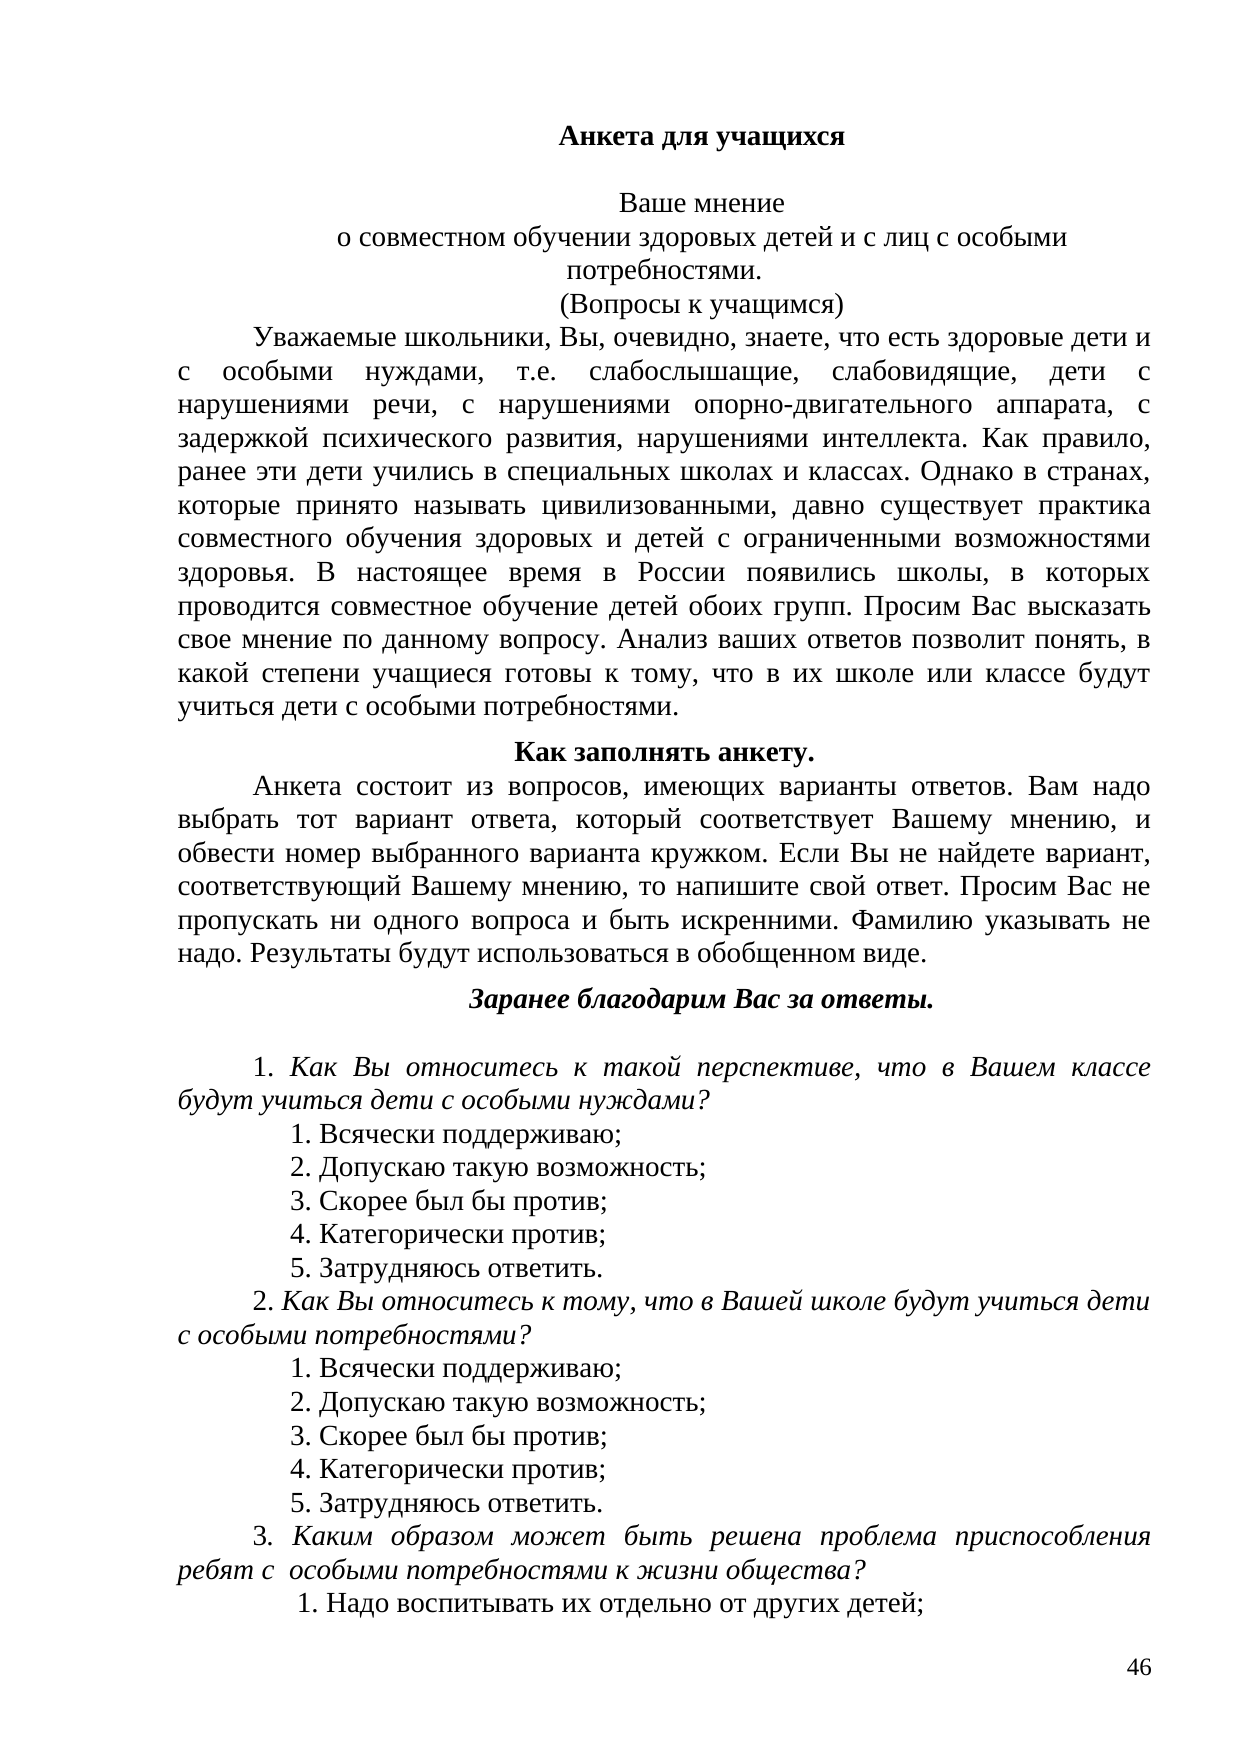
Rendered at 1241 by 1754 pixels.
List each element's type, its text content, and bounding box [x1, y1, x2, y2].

text 3. Скорее был бы против; [215, 1183, 1152, 1216]
text Уважаемые школьники, Вы, очевидно, знаете, что есть здоровые дети и с особыми нуждами, т.е. слабослышащие, слабовидящие, дети с нарушениями речи, с нарушениями опорно-двигательного аппарата, с задержкой психического развития, нарушениями интеллекта. Как правило, ранее эти дети учились в специальных школах и классах. Однако в странах, которые принято называть цивилизованными, давно существует практика совместного обучения здоровых и детей с ограниченными возможностями здоровья. В настоящее время в России появились школы, в которых проводится совместное обучение детей обоих групп. Просим Вас высказать свое мнение по данному вопросу. Анализ ваших ответов позволит понять, в какой степени учащиеся готовы к тому, что в их школе или классе будут учиться дети с особыми потребностями. [177, 319, 1152, 722]
text (Вопросы к учащимся) [177, 286, 1152, 319]
text Как заполнять анкету. [177, 734, 1152, 768]
text о совместном обучении здоровых детей и с лиц с особыми потребностями. [177, 219, 1152, 286]
text Заранее благодарим Вас за ответы. [177, 982, 1152, 1015]
text 5. Затрудняюсь ответить. [215, 1485, 1152, 1518]
text 3. Скорее был бы против; [215, 1418, 1152, 1451]
text Анкета состоит из вопросов, имеющих варианты ответов. Вам надо выбрать тот вариант ответа, который соответствует Вашему мнению, и обвести номер выбранного варианта кружком. Если Вы не найдете вариант, соответствующий Вашему мнению, то напишите свой ответ. Просим Вас не пропускать ни одного вопроса и быть искренними. Фамилию указывать не надо. Результаты будут использоваться в обобщенном виде. [177, 768, 1152, 969]
text 3. Каким образом может быть решена проблема приспособления ребят с особыми потребностями к жизни общества? [177, 1518, 1152, 1585]
text 2. Допускаю такую возможность; [215, 1384, 1152, 1418]
text 1. Надо воспитывать их отдельно от других детей; [222, 1585, 1152, 1619]
text 5. Затрудняюсь ответить. [215, 1250, 1152, 1283]
text 1. Всячески поддерживаю; [215, 1116, 1152, 1149]
subtitle Анкета для учащихся [177, 118, 1152, 152]
text 1. Всячески поддерживаю; [215, 1351, 1152, 1384]
text Ваше мнение [177, 185, 1152, 219]
text 1. Как Вы относитесь к такой перспективе, что в Вашем классе будут учиться дети с особыми нуждами? [177, 1049, 1152, 1116]
text 2. Как Вы относитесь к тому, что в Вашей школе будут учиться дети с особыми потребностями? [177, 1283, 1152, 1351]
text 4. Категорически против; [215, 1216, 1152, 1250]
text 4. Категорически против; [215, 1451, 1152, 1485]
text 2. Допускаю такую возможность; [215, 1149, 1152, 1183]
